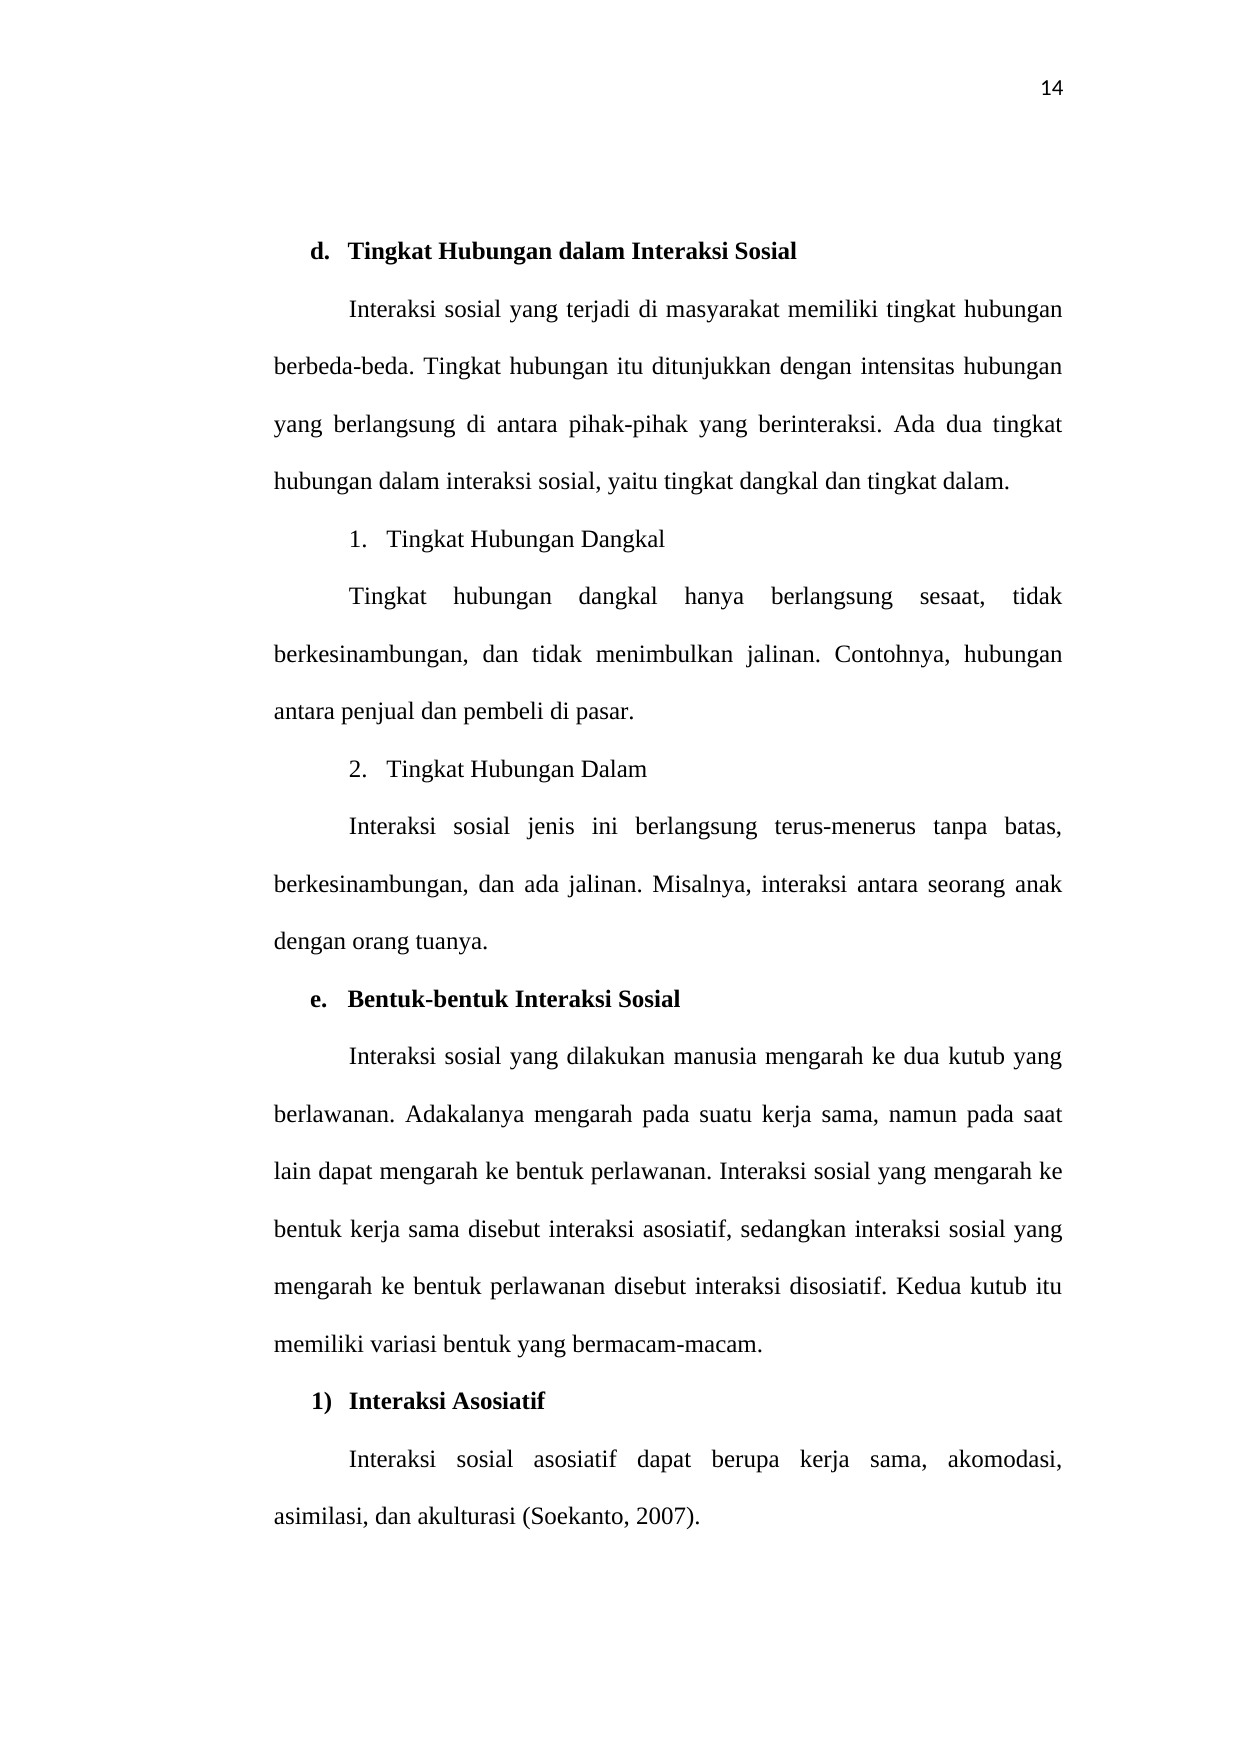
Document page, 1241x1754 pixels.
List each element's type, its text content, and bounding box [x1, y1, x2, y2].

list Tingkat Hubungan Dalam [349, 754, 1063, 782]
text Interaksi sosial yang dilakukan manusia mengarah ke dua kutub yang berlawanan. Adakalanya mengarah pada suatu kerja sama, namun pada saat lain dapat mengarah ke bentuk perlawanan. Interaksi sosial yang mengarah ke bentuk kerja sama disebut interaksi asosiatif, sedangkan interaksi sosial yang mengarah ke bentuk perlawanan disebut interaksi disosiatif. Kedua kutub itu memiliki variasi bentuk yang bermacam-macam. [274, 1041, 1063, 1357]
text Tingkat hubungan dangkal hanya berlangsung sesaat, tidak berkesinambungan, dan tidak menimbulkan jalinan. Contohnya, hubungan antara penjual dan pembeli di pasar. [274, 581, 1063, 725]
text Interaksi sosial yang terjadi di masyarakat memiliki tingkat hubungan berbeda-beda. Tingkat hubungan itu ditunjukkan dengan intensitas hubungan yang berlangsung di antara pihak-pihak yang berinteraksi. Ada dua tingkat hubungan dalam interaksi sosial, yaitu tingkat dangkal dan tingkat dalam. [274, 294, 1063, 495]
list Tingkat Hubungan Dangkal [349, 524, 1063, 552]
text Interaksi sosial jenis ini berlangsung terus-menerus tanpa batas, berkesinambungan, dan ada jalinan. Misalnya, interaksi antara seorang anak dengan orang tuanya. [274, 811, 1063, 955]
list Bentuk-bentuk Interaksi Sosial [310, 984, 1063, 1012]
text Interaksi sosial asosiatif dapat berupa kerja sama, akomodasi, asimilasi, dan akulturasi (Soekanto, 2007). [274, 1444, 1063, 1530]
list Tingkat Hubungan dalam Interaksi Sosial [310, 236, 1063, 265]
list Interaksi Asosiatif [311, 1386, 1063, 1415]
